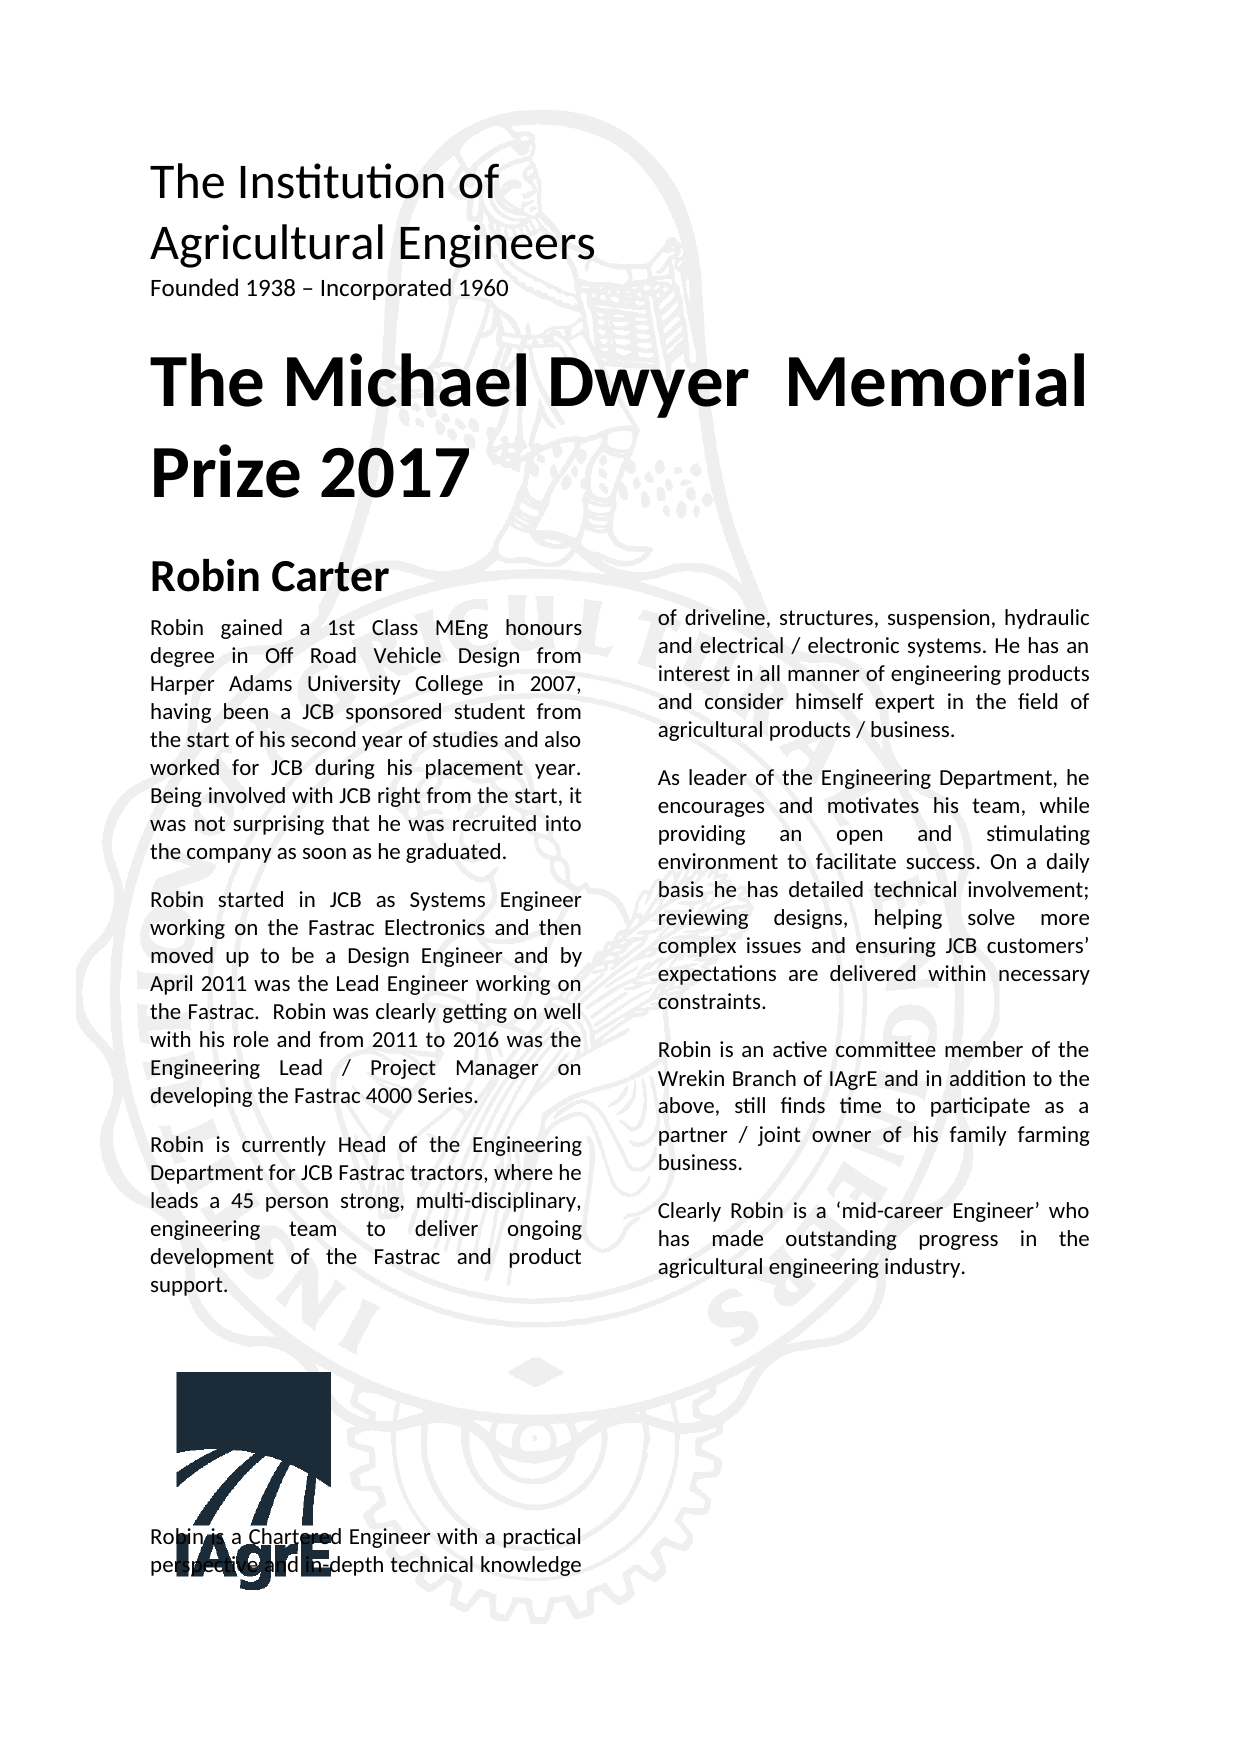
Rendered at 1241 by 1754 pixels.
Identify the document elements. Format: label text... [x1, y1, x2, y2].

text Robin is a Chartered Engineer with a practical perspective and in-depth technical knowledge of driveline, structures, suspension, hydraulic and electrical / electronic systems. He has an interest in all manner of engineering products and consider himself expert in the field of agricultural products / business. [150, 1522, 583, 1578]
text Robin is a Chartered Engineer with a practical perspective and in-depth technical knowledge of driveline, structures, suspension, hydraulic and electrical / electronic systems. He has an interest in all manner of engineering products and consider himself expert in the field of agricultural products / business. [658, 603, 1090, 743]
text Robin gained a 1st Class MEng honours degree in Off Road Vehicle Design from Harper Adams University College in 2007, having been a JCB sponsored student from the start of his second year of studies and also worked for JCB during his placement year. Being involved with JCB right from the start, it was not surprising that he was recruited into the company as soon as he graduated. [150, 613, 583, 865]
text Clearly Robin is a ‘mid-career Engineer’ who has made outstanding progress in the agricultural engineering industry. [658, 1196, 1090, 1280]
subtitle Robin Carter [150, 547, 1090, 603]
text Founded 1938 – Incorporated 1960 [150, 272, 1090, 303]
text The Michael Dwyer Memorial Prize 2017 [150, 333, 1090, 516]
text Robin is currently Head of the Engineering Department for JCB Fastrac tractors, where he leads a 45 person strong, multi-disciplinary, engineering team to deliver ongoing development of the Fastrac and product support. [150, 1130, 583, 1298]
picture [0, 0, 1241, 1754]
text Robin is an active committee member of the Wrekin Branch of IAgrE and in addition to the above, still finds time to participate as a partner / joint owner of his family farming business. [658, 1036, 1090, 1176]
text The Institution of [150, 150, 1090, 211]
text Robin started in JCB as Systems Engineer working on the Fastrac Electronics and then moved up to be a Design Engineer and by April 2011 was the Lead Engineer working on the Fastrac. Robin was clearly getting on well with his role and from 2011 to 2016 was the Engineering Lead / Project Manager on developing the Fastrac 4000 Series. [150, 885, 583, 1109]
text As leader of the Engineering Department, he encourages and motivates his team, while providing an open and stimulating environment to facilitate success. On a daily basis he has detailed technical involvement; reviewing designs, helping solve more complex issues and ensuring JCB customers’ expectations are delivered within necessary constraints. [658, 763, 1090, 1015]
text Agricultural Engineers [150, 211, 1090, 272]
